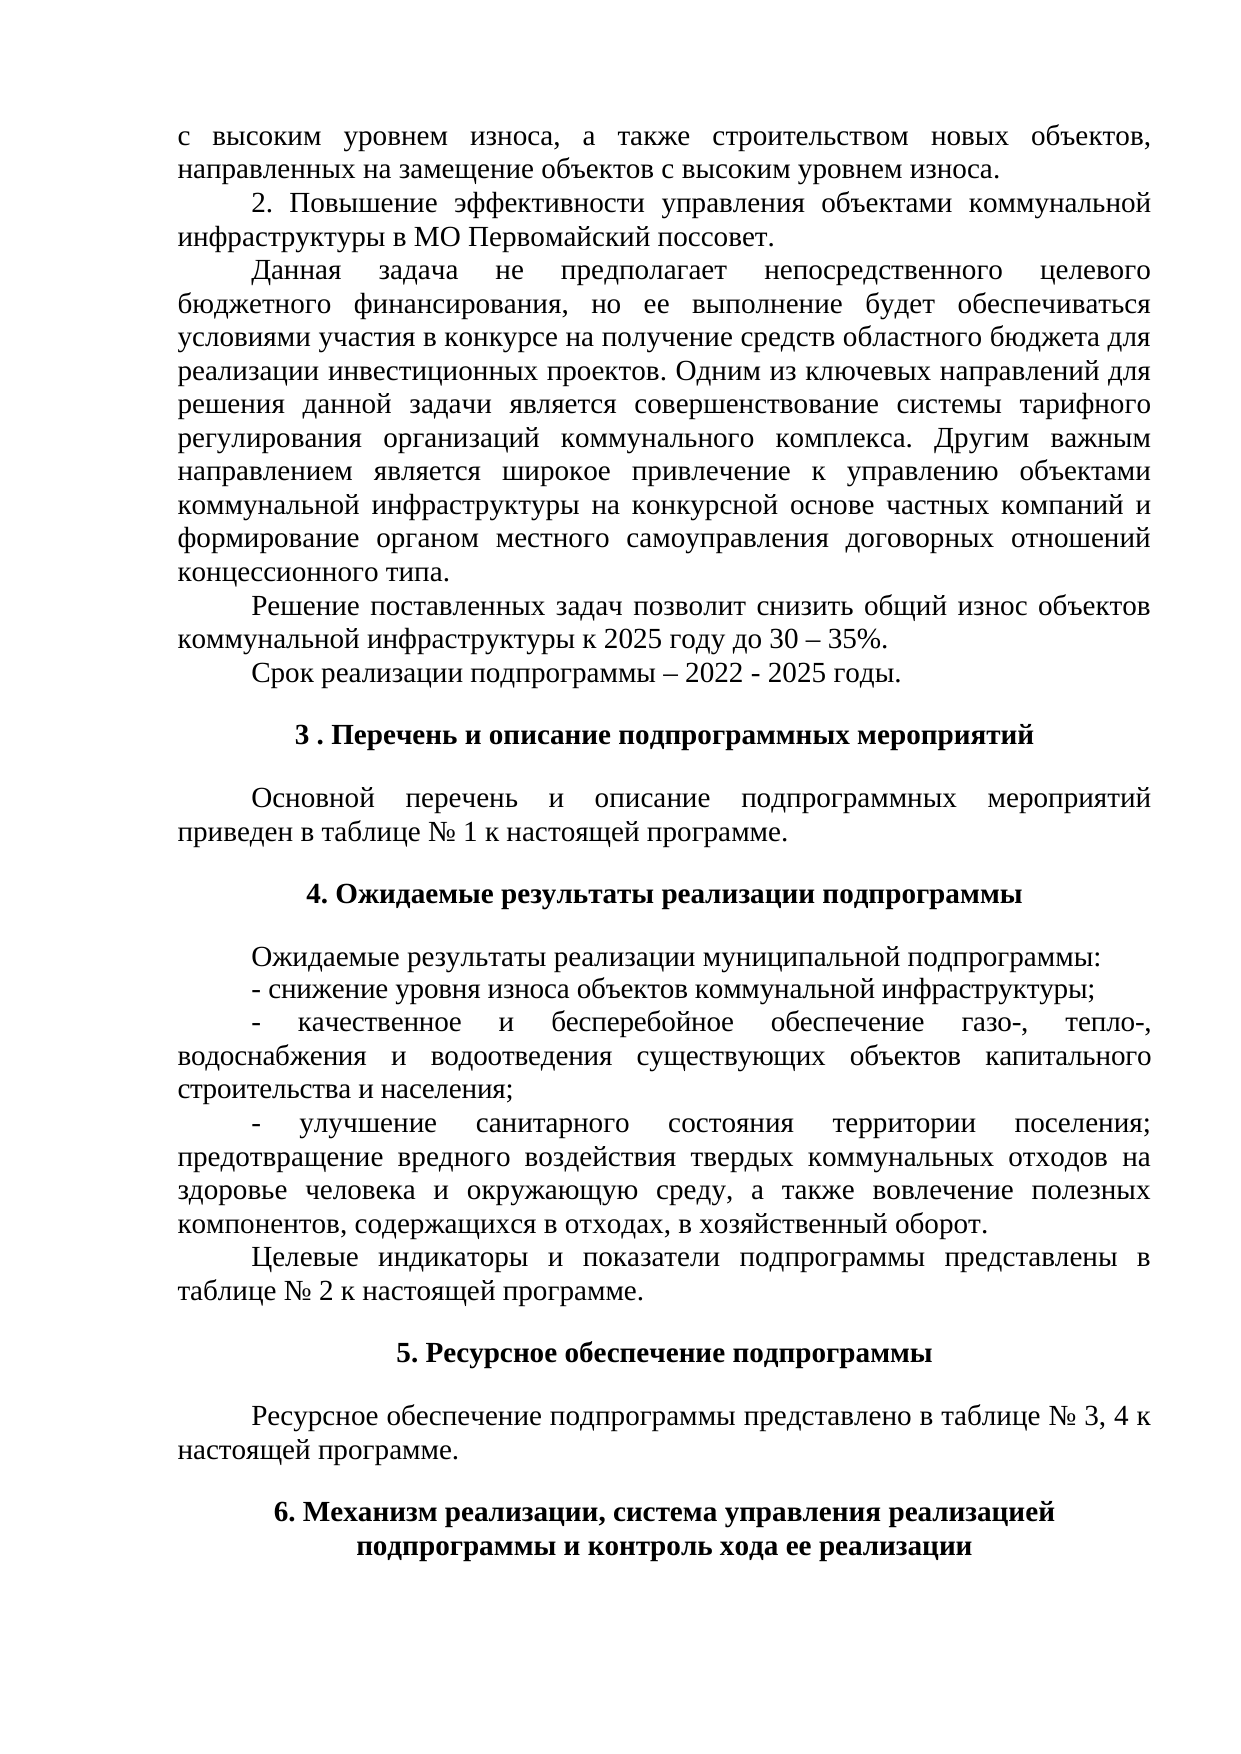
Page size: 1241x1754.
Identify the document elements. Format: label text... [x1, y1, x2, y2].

text Целевые индикаторы и показатели подпрограммы представлены в таблице № 2 к настоящей программе. [177, 1239, 1152, 1306]
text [177, 118, 1152, 185]
text Данная задача не предполагает непосредственного целевого бюджетного финансирования, но ее выполнение будет обеспечиваться условиями участия в конкурсе на получение средств областного бюджета для реализации инвестиционных проектов. Одним из ключевых направлений для решения данной задачи является совершенствование системы тарифного регулирования организаций коммунального комплекса. Другим важным направлением является широкое привлечение к управлению объектами коммунальной инфраструктуры на конкурсной основе частных компаний и формирование органом местного самоуправления договорных отношений концессионного типа. [177, 252, 1152, 588]
text 4. Ожидаемые результаты реализации подпрограммы [177, 876, 1152, 910]
text - качественное и бесперебойное обеспечение газо-, тепло-, водоснабжения и водоотведения существующих объектов капитального строительства и населения; [177, 1004, 1152, 1105]
text Основной перечень и описание подпрограммных мероприятий приведен в таблице № 1 к настоящей программе. [177, 780, 1152, 847]
text Ожидаемые результаты реализации муниципальной подпрограммы: [177, 939, 1152, 973]
text 5. Ресурсное обеспечение подпрограммы [177, 1336, 1152, 1369]
text Решение поставленных задач позволит снизить общий износ объектов коммунальной инфраструктуры к 2025 году до 30 – 35%. [177, 588, 1152, 655]
text Срок реализации подпрограммы – 2022 - 2025 годы. [177, 655, 1152, 688]
text - улучшение санитарного состояния территории поселения; предотвращение вредного воздействия твердых коммунальных отходов на здоровье человека и окружающую среду, а также вовлечение полезных компонентов, содержащихся в отходах, в хозяйственный оборот. [177, 1105, 1152, 1239]
text 2. Повышение эффективности управления объектами коммунальной инфраструктуры в МО Первомайский поссовет. [177, 185, 1152, 252]
text 6. Механизм реализации, система управления реализацией подпрограммы и контроль хода ее реализации [177, 1494, 1152, 1562]
text 3 . Перечень и описание подпрограммных мероприятий [177, 717, 1152, 751]
text - снижение уровня износа объектов коммунальной инфраструктуры; [177, 973, 1152, 1004]
text Ресурсное обеспечение подпрограммы представлено в таблице № 3, 4 к настоящей программе. [177, 1398, 1152, 1465]
